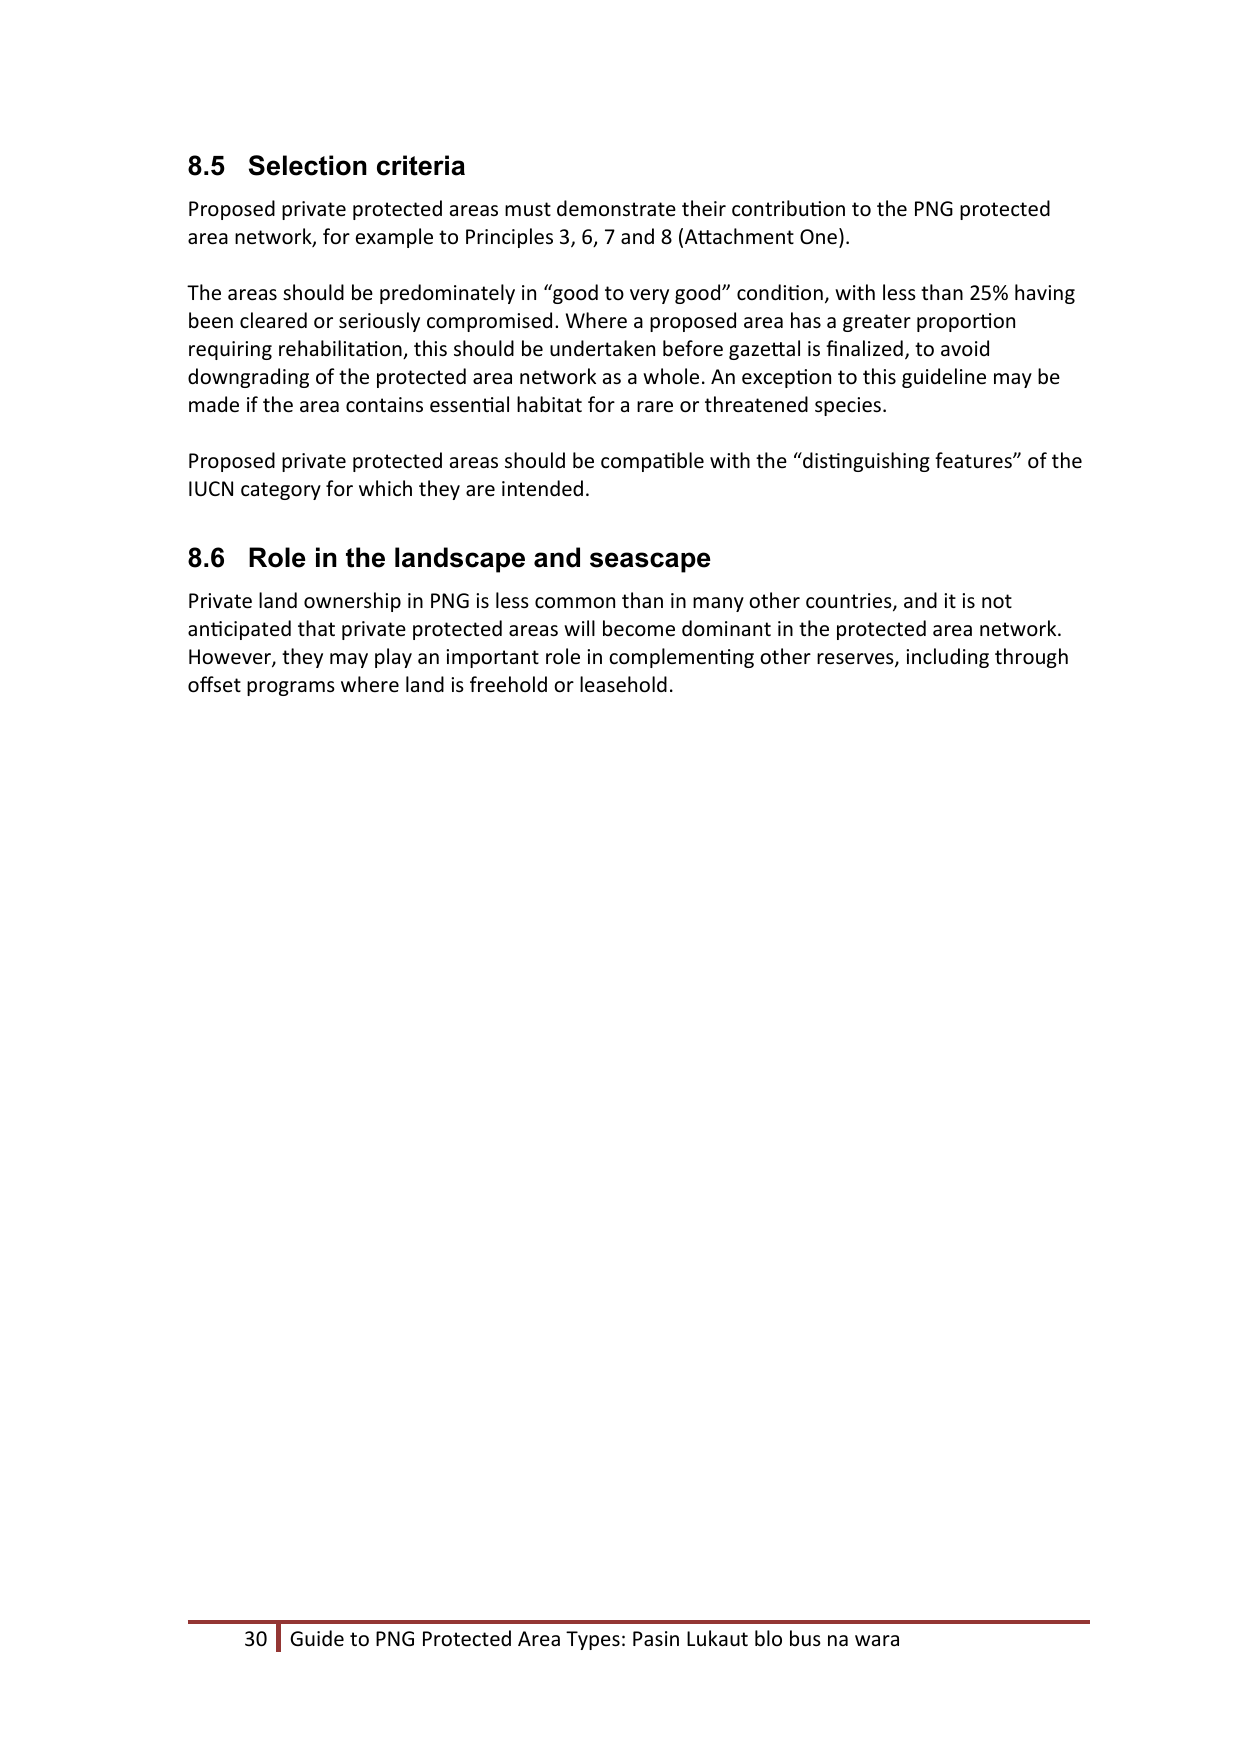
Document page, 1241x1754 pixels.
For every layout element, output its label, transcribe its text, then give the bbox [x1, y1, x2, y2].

subtitle Selection criteria [187, 150, 1090, 181]
subtitle Role in the landscape and seascape [187, 542, 1090, 574]
text Proposed private protected areas must demonstrate their contribution to the PNG protected area network, for example to Principles 3, 6, 7 and 8 (Attachment One). [187, 194, 1090, 250]
text Proposed private protected areas should be compatible with the “distinguishing features” of the IUCN category for which they are intended. [187, 446, 1090, 502]
text Private land ownership in PNG is less common than in many other countries, and it is not anticipated that private protected areas will become dominant in the protected area network. However, they may play an important role in complementing other reserves, including through offset programs where land is freehold or leasehold. [187, 586, 1090, 698]
text The areas should be predominately in “good to very good” condition, with less than 25% having been cleared or seriously compromised. Where a proposed area has a greater proportion requiring rehabilitation, this should be undertaken before gazettal is finalized, to avoid downgrading of the protected area network as a whole. An exception to this guideline may be made if the area contains essential habitat for a rare or threatened species. [187, 278, 1090, 418]
